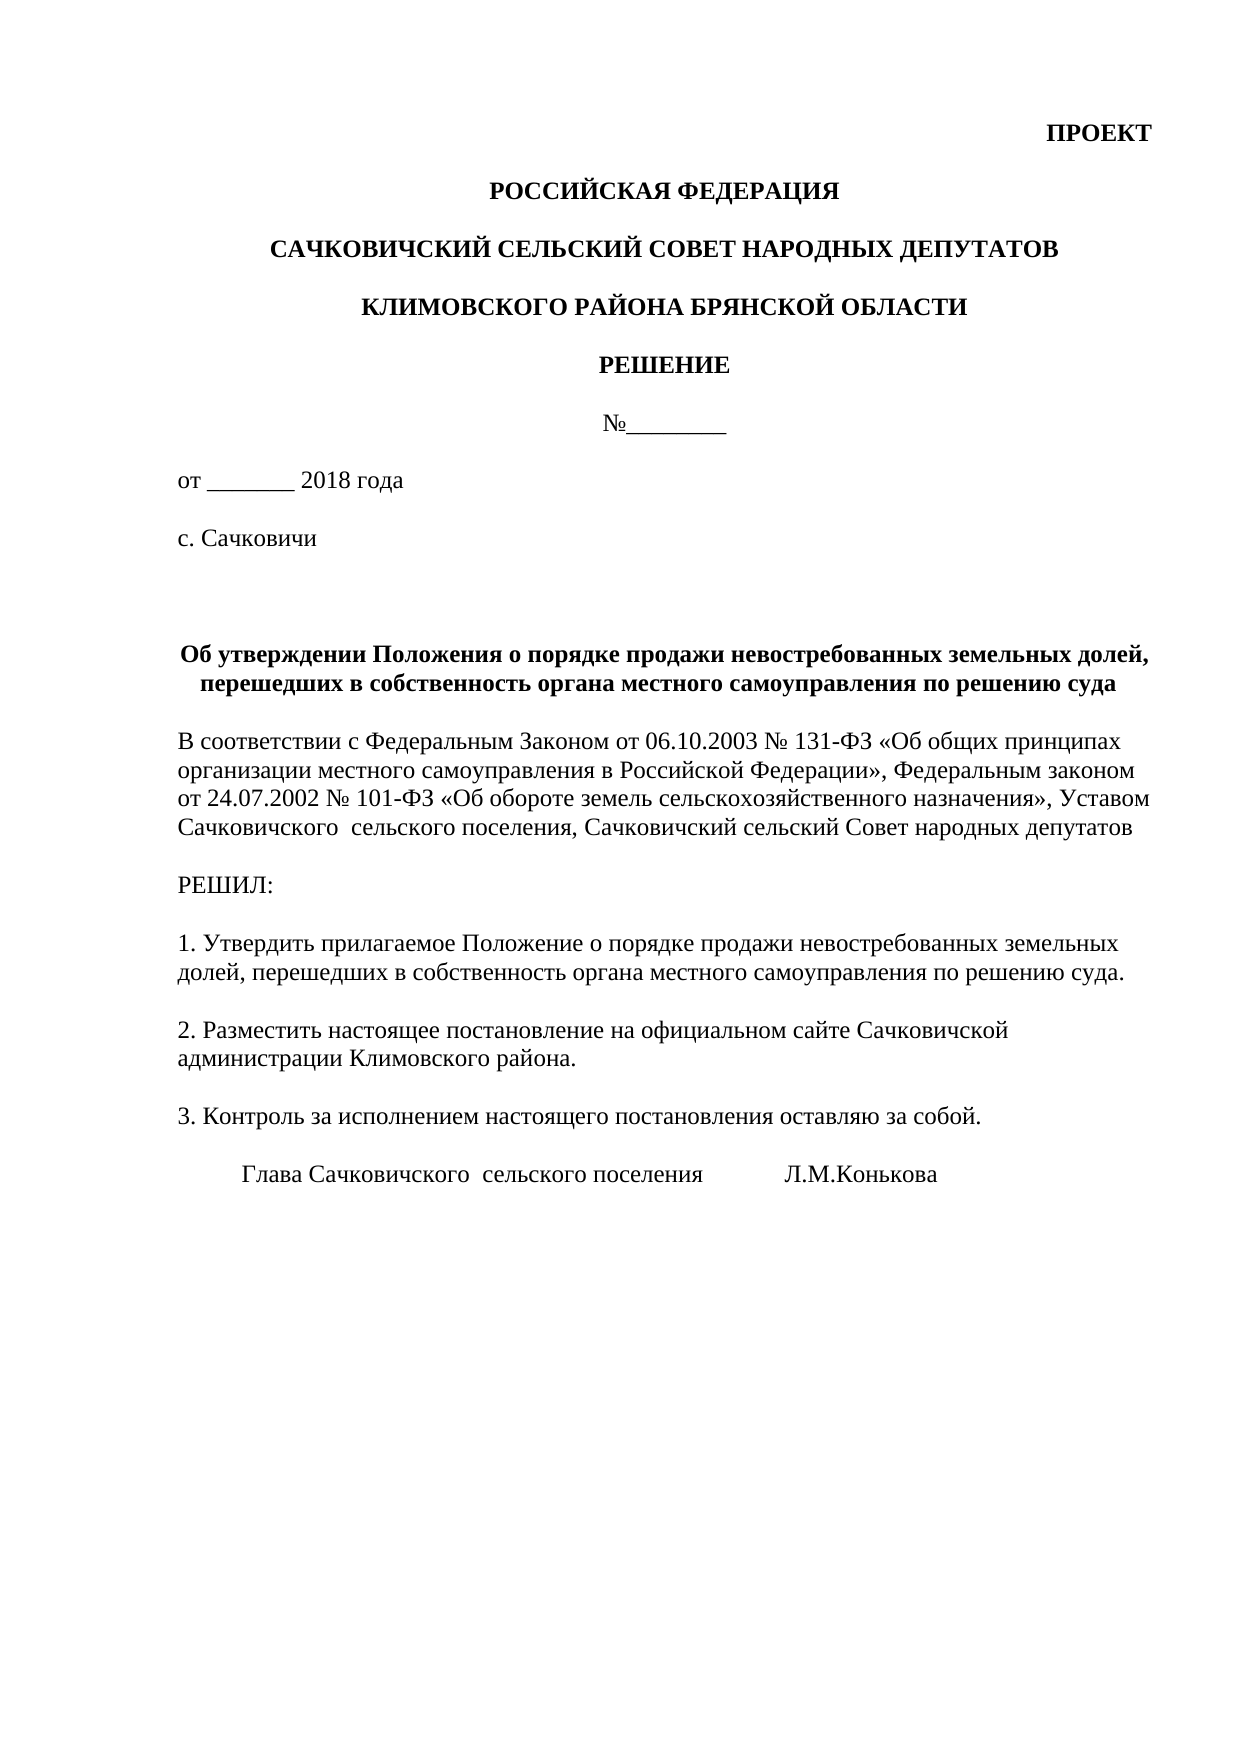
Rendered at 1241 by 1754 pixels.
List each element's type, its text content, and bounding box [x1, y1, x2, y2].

subtitle САЧКОВИЧСКИЙ СЕЛЬСКИЙ СОВЕТ НАРОДНЫХ ДЕПУТАТОВ [177, 234, 1152, 263]
text Глава Сачковичского сельского поселения Л.М.Конькова [177, 1159, 1152, 1188]
text Об утверждении Положения о порядке продажи невостребованных земельных долей, перешедших в собственность органа местного самоуправления по решению суда [177, 639, 1152, 697]
subtitle КЛИМОВСКОГО РАЙОНА БРЯНСКОЙ ОБЛАСТИ [177, 292, 1152, 321]
subtitle ПРОЕКТ [177, 118, 1152, 147]
text 2. Разместить настоящее постановление на официальном сайте Сачковичской администрации Климовского района. [177, 1015, 1152, 1072]
text с. Сачковичи [177, 523, 1152, 552]
text В соответствии с Федеральным Законом от 06.10.2003 № 131-ФЗ «Об общих принципах организации местного самоуправления в Российской Федерации», Федеральным законом от 24.07.2002 № 101-ФЗ «Об обороте земель сельскохозяйственного назначения», Уставом Сачковичского сельского поселения, Сачковичский сельский Совет народных депутатов [177, 726, 1152, 841]
text 1. Утвердить прилагаемое Положение о порядке продажи невостребованных земельных долей, перешедших в собственность органа местного самоуправления по решению суда. [177, 928, 1152, 986]
text от _______ 2018 года [177, 466, 1152, 494]
text РЕШИЛ: [177, 870, 1152, 899]
subtitle РОССИЙСКАЯ ФЕДЕРАЦИЯ [177, 176, 1152, 205]
text 3. Контроль за исполнением настоящего постановления оставляю за собой. [177, 1101, 1152, 1130]
text №________ [177, 408, 1152, 436]
subtitle РЕШЕНИЕ [177, 350, 1152, 378]
